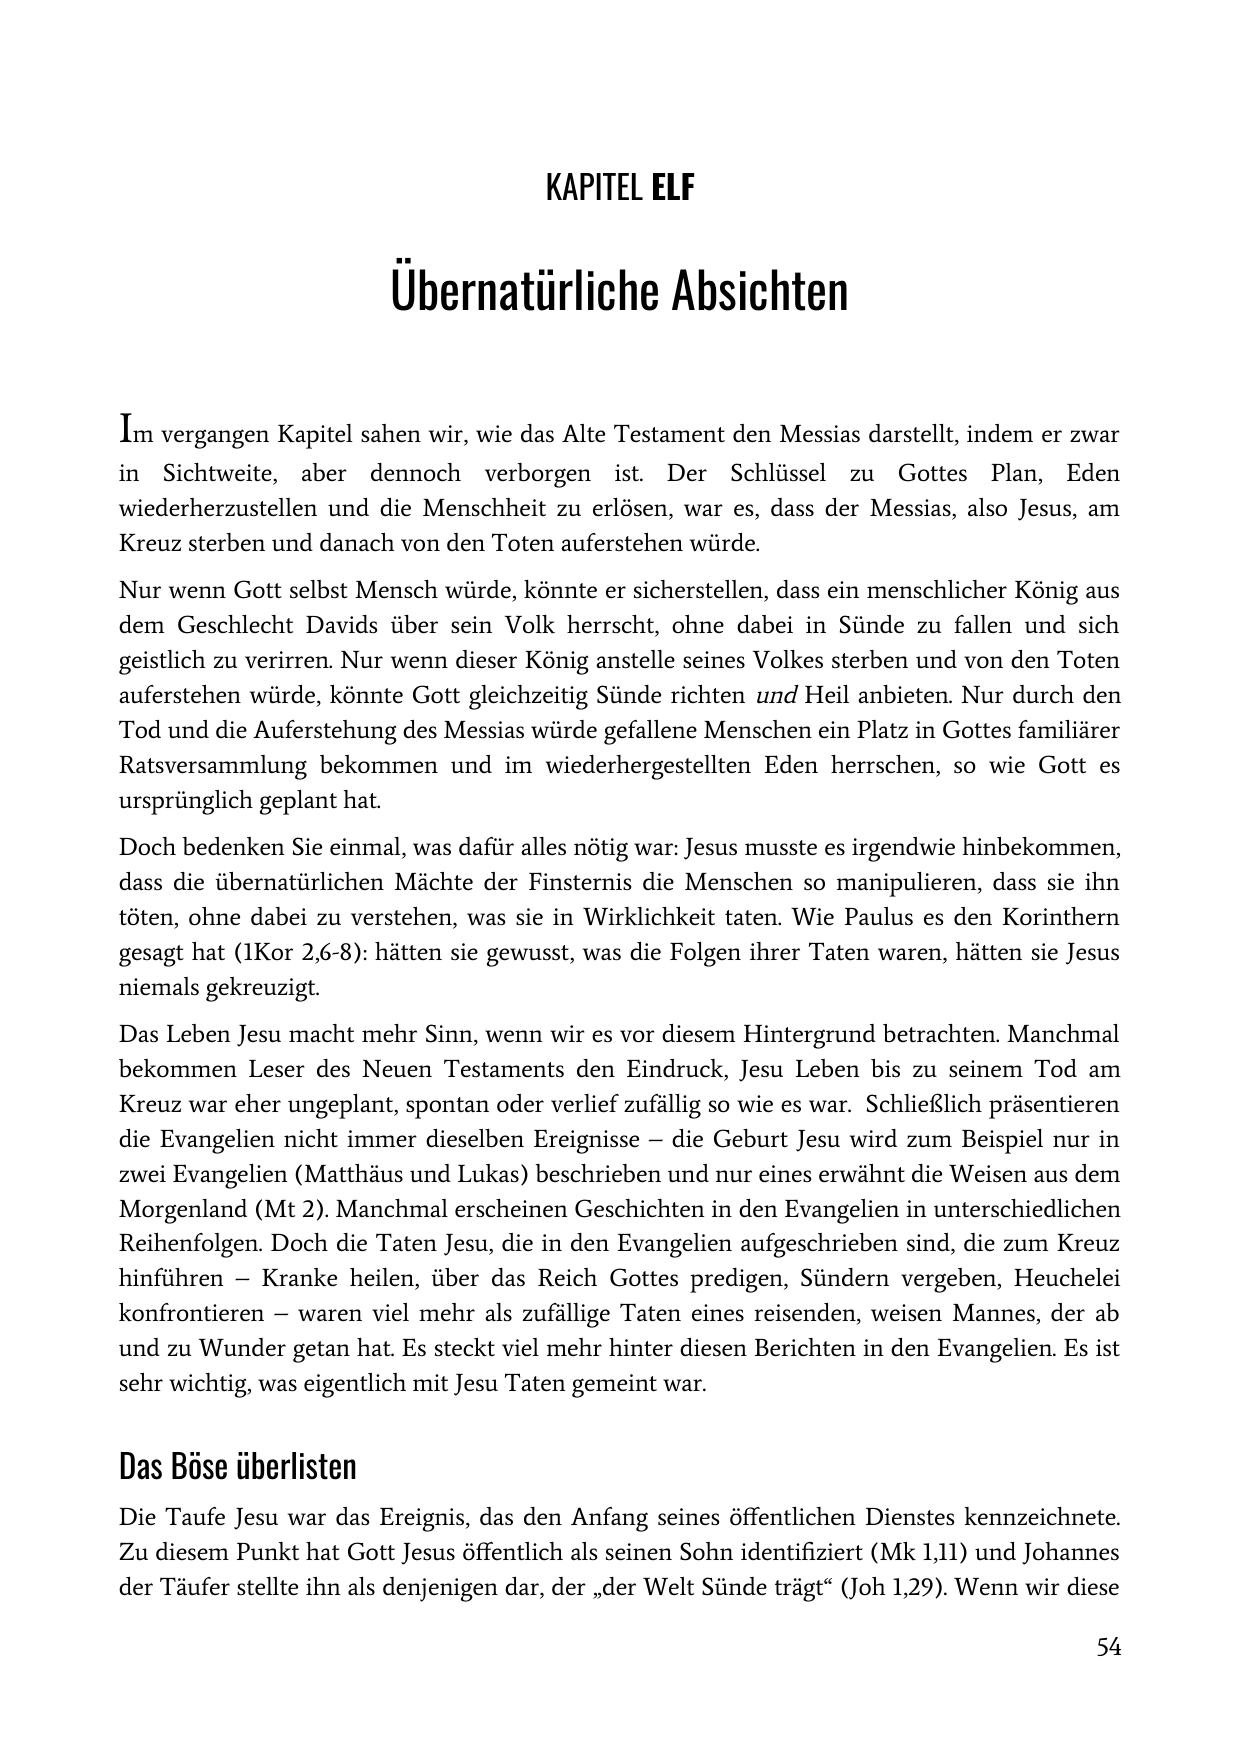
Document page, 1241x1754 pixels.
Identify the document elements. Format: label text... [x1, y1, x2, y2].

subtitle KAPITEL ELF [118, 160, 1122, 209]
subtitle Das Böse überlisten [118, 1440, 1122, 1489]
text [118, 1502, 1122, 1602]
subtitle Übernatürliche Absichten [118, 251, 1122, 325]
text Doch bedenken Sie einmal, was dafür alles nötig war: Jesus musste es irgendwie hinbekommen, dass die übernatürlichen Mächte der Finsternis die Menschen so manipulieren, dass sie ihn töten, ohne dabei zu verstehen, was sie in Wirklichkeit taten. Wie Paulus es den Korinthern gesagt hat (1Kor 2,6-8): hätten sie gewusst, was die Folgen ihrer Taten waren, hätten sie Jesus niemals gekreuzigt. [118, 832, 1122, 1002]
text Das Leben Jesu macht mehr Sinn, wenn wir es vor diesem Hintergrund betrachten. Manchmal bekommen Leser des Neuen Testaments den Eindruck, Jesu Leben bis zu seinem Tod am Kreuz war eher ungeplant, spontan oder verlief zufällig so wie es war. Schließlich präsentieren die Evangelien nicht immer dieselben Ereignisse – die Geburt Jesu wird zum Beispiel nur in zwei Evangelien (Matthäus und Lukas) beschrieben und nur eines erwähnt die Weisen aus dem Morgenland (Mt 2). Manchmal erscheinen Geschichten in den Evangelien in unterschiedlichen Reihenfolgen. Doch die Taten Jesu, die in den Evangelien aufgeschrieben sind, die zum Kreuz hinführen – Kranke heilen, über das Reich Gottes predigen, Sündern vergeben, Heuchelei konfrontieren – waren viel mehr als zufällige Taten eines reisenden, weisen Mannes, der ab und zu Wunder getan hat. Es steckt viel mehr hinter diesen Berichten in den Evangelien. Es ist sehr wichtig, was eigentlich mit Jesu Taten gemeint war. [118, 1019, 1122, 1398]
text Im vergangen Kapitel sahen wir, wie das Alte Testament den Messias darstellt, indem er zwar in Sichtweite, aber dennoch verborgen ist. Der Schlüssel zu Gottes Plan, Eden wiederherzustellen und die Menschheit zu erlösen, war es, dass der Messias, also Jesus, am Kreuz sterben und danach von den Toten auferstehen würde. [118, 403, 1122, 558]
text Nur wenn Gott selbst Mensch würde, könnte er sicherstellen, dass ein menschlicher König aus dem Geschlecht Davids über sein Volk herrscht, ohne dabei in Sünde zu fallen und sich geistlich zu verirren. Nur wenn dieser König anstelle seines Volkes sterben und von den Toten auferstehen würde, könnte Gott gleichzeitig Sünde richten und Heil anbieten. Nur durch den Tod und die Auferstehung des Messias würde gefallene Menschen ein Platz in Gottes familiärer Ratsversammlung bekommen und im wiederhergestellten Eden herrschen, so wie Gott es ursprünglich geplant hat. [118, 575, 1122, 815]
